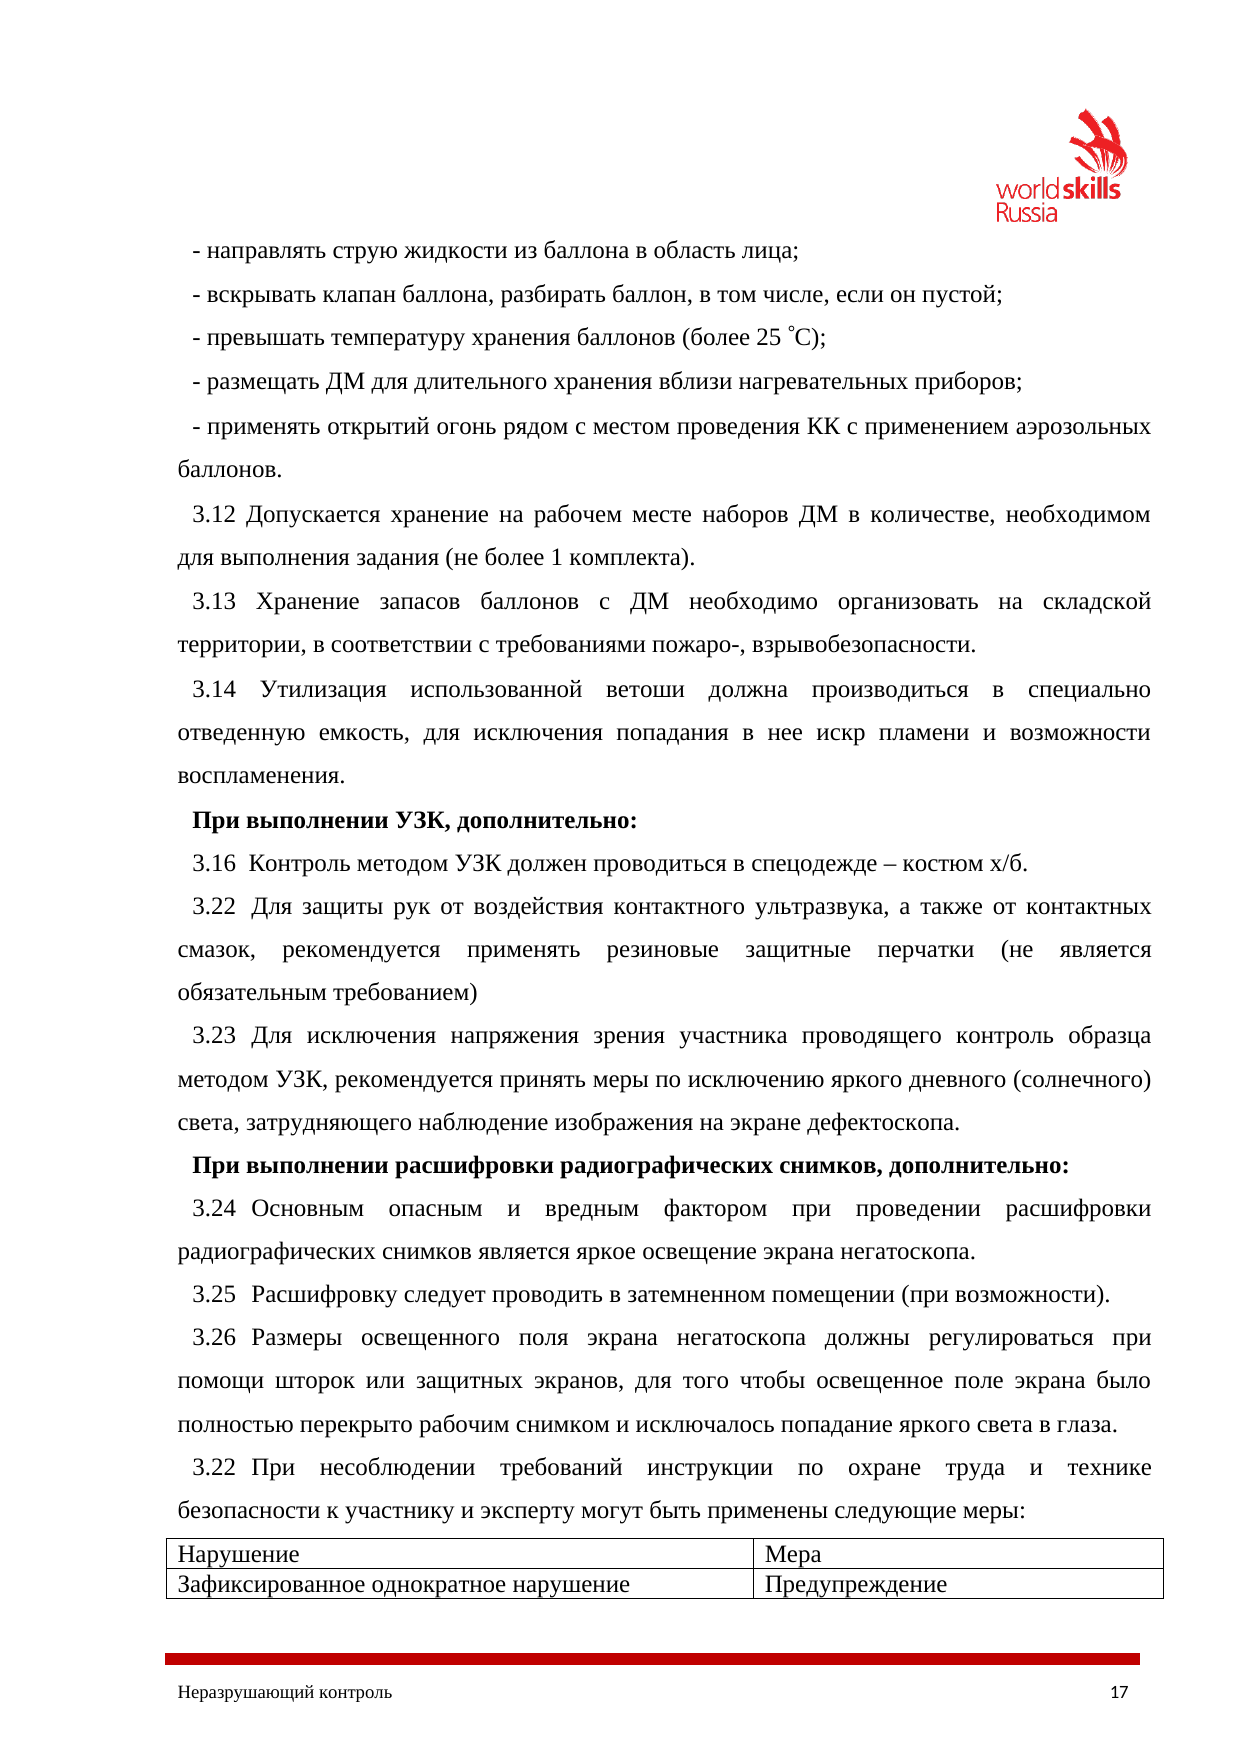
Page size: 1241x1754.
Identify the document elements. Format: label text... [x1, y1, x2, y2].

text 3.12 Допускается хранение на рабочем месте наборов ДМ в количестве, необходимом для выполнения задания (не более 1 комплекта). [177, 499, 1152, 571]
list - направлять струю жидкости из баллона в область лица; [177, 236, 1152, 264]
text - превышать температуру хранения баллонов (более 25 С); [177, 322, 1152, 351]
list Размеры освещенного поля экрана негатоскопа должны регулироваться при помощи шторок или защитных экранов, для того чтобы освещенное поле экрана было полностью перекрыто рабочим снимком и исключалось попадание яркого света в глаза. [177, 1322, 1152, 1437]
table_header Мера [754, 1539, 1163, 1568]
picture [996, 108, 1153, 222]
text - размещать ДМ для длительного хранения вблизи нагревательных приборов; [177, 366, 1152, 395]
text 3.13 Хранение запасов баллонов с ДМ необходимо организовать на складской территории, в соответствии с требованиями пожаро-, взрывобезопасности. [177, 586, 1152, 658]
text - применять открытий огонь рядом с местом проведения КК с применением аэрозольных баллонов. [177, 411, 1152, 483]
list При выполнении расшифровки радиографических снимков, дополнительно: [177, 1150, 1152, 1179]
list Основным опасным и вредным фактором при проведении расшифровки радиографических снимков является яркое освещение экрана негатоскопа. [177, 1193, 1152, 1265]
list 3.22 При несоблюдении требований инструкции по охране труда и технике безопасности к участнику и эксперту могут быть применены следующие меры: [177, 1452, 1152, 1524]
list Для защиты рук от воздействия контактного ультразвука, а также от контактных смазок, рекомендуется применять резиновые защитные перчатки (не является обязательным требованием) [177, 891, 1152, 1006]
list - вскрывать клапан баллона, разбирать баллон, в том числе, если он пустой; [177, 279, 1152, 307]
list Для исключения напряжения зрения участника проводящего контроль образца методом УЗК, рекомендуется принять меры по исключению яркого дневного (солнечного) света, затрудняющего наблюдение изображения на экране дефектоскопа. [177, 1021, 1152, 1136]
text 3.14 Утилизация использованной ветоши должна производиться в специально отведенную емкость, для исключения попадания в нее искр пламени и возможности воспламенения. [177, 674, 1152, 789]
table_cell Зафиксированное однократное нарушение участником требований ОТ и ТБ [167, 1569, 753, 1598]
text 3.16 Контроль методом УЗК должен проводиться в спецодежде – костюм х/б. [177, 848, 1152, 877]
list При выполнении УЗК, дополнительно: [177, 805, 1152, 834]
list Расшифровку следует проводить в затемненном помещении (при возможности). [177, 1279, 1152, 1308]
table_cell Предупреждение [754, 1569, 1163, 1598]
table_header Нарушение [167, 1539, 753, 1568]
